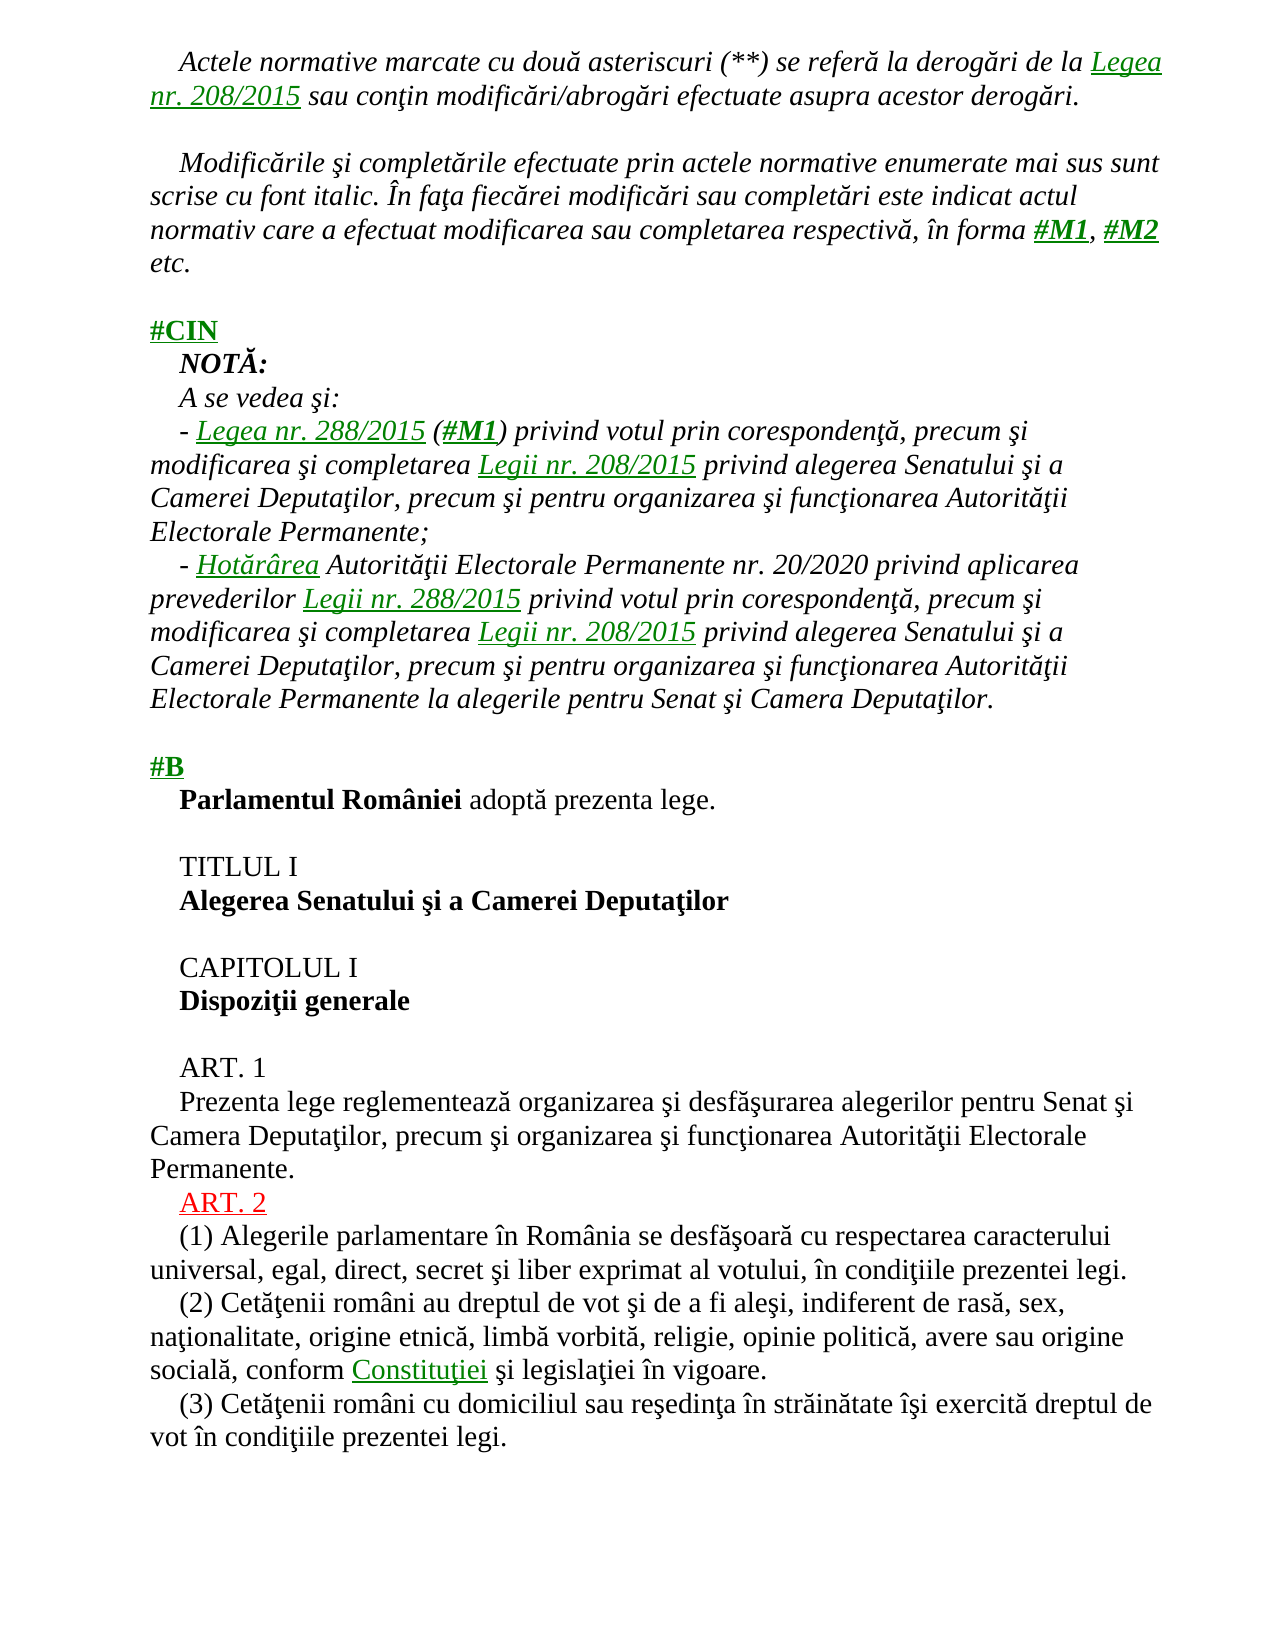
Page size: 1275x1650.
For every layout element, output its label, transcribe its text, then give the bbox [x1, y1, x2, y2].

text Alegerea Senatului şi a Camerei Deputaţilor [150, 883, 1167, 916]
text Modificările şi completările efectuate prin actele normative enumerate mai sus sunt scrise cu font italic. În faţa fiecărei modificări sau completări este indicat actul normativ care a efectuat modificarea sau completarea respectivă, în forma #M1, #M2 etc. [150, 145, 1167, 279]
text NOTĂ: [150, 346, 1167, 380]
text (2) Cetăţenii români au dreptul de vot şi de a fi aleşi, indiferent de rasă, sex, naţionalitate, origine etnică, limbă vorbită, religie, opinie politică, avere sau origine socială, conform Constituţiei şi legislaţiei în vigoare. [150, 1285, 1167, 1386]
text - Legea nr. 288/2015 (#M1) privind votul prin corespondenţă, precum şi modificarea şi completarea Legii nr. 208/2015 privind alegerea Senatului şi a Camerei Deputaţilor, precum şi pentru organizarea şi funcţionarea Autorităţii Electorale Permanente; [150, 413, 1167, 547]
text Dispoziţii generale [150, 983, 1167, 1017]
text ART. 2 [150, 1185, 1167, 1218]
text (3) Cetăţenii români cu domiciliul sau reşedinţa în străinătate îşi exercită dreptul de vot în condiţiile prezentei legi. [150, 1386, 1167, 1453]
text Parlamentul României adoptă prezenta lege. [150, 782, 1167, 816]
text #CIN [150, 313, 1167, 346]
text Actele normative marcate cu două asteriscuri (**) se referă la derogări de la Legea nr. 208/2015 sau conţin modificări/abrogări efectuate asupra acestor derogări. [150, 44, 1167, 111]
text ART. 1 [150, 1051, 1167, 1084]
text TITLUL I [150, 849, 1167, 883]
text - Hotărârea Autorităţii Electorale Permanente nr. 20/2020 privind aplicarea prevederilor Legii nr. 288/2015 privind votul prin corespondenţă, precum şi modificarea şi completarea Legii nr. 208/2015 privind alegerea Senatului şi a Camerei Deputaţilor, precum şi pentru organizarea şi funcţionarea Autorităţii Electorale Permanente la alegerile pentru Senat şi Camera Deputaţilor. [150, 547, 1167, 715]
text (1) Alegerile parlamentare în România se desfăşoară cu respectarea caracterului universal, egal, direct, secret şi liber exprimat al votului, în condiţiile prezentei legi. [150, 1218, 1167, 1285]
text Prezenta lege reglementează organizarea şi desfăşurarea alegerilor pentru Senat şi Camera Deputaţilor, precum şi organizarea şi funcţionarea Autorităţii Electorale Permanente. [150, 1084, 1167, 1185]
text A se vedea şi: [150, 380, 1167, 413]
text CAPITOLUL I [150, 950, 1167, 983]
text #B [150, 749, 1167, 782]
